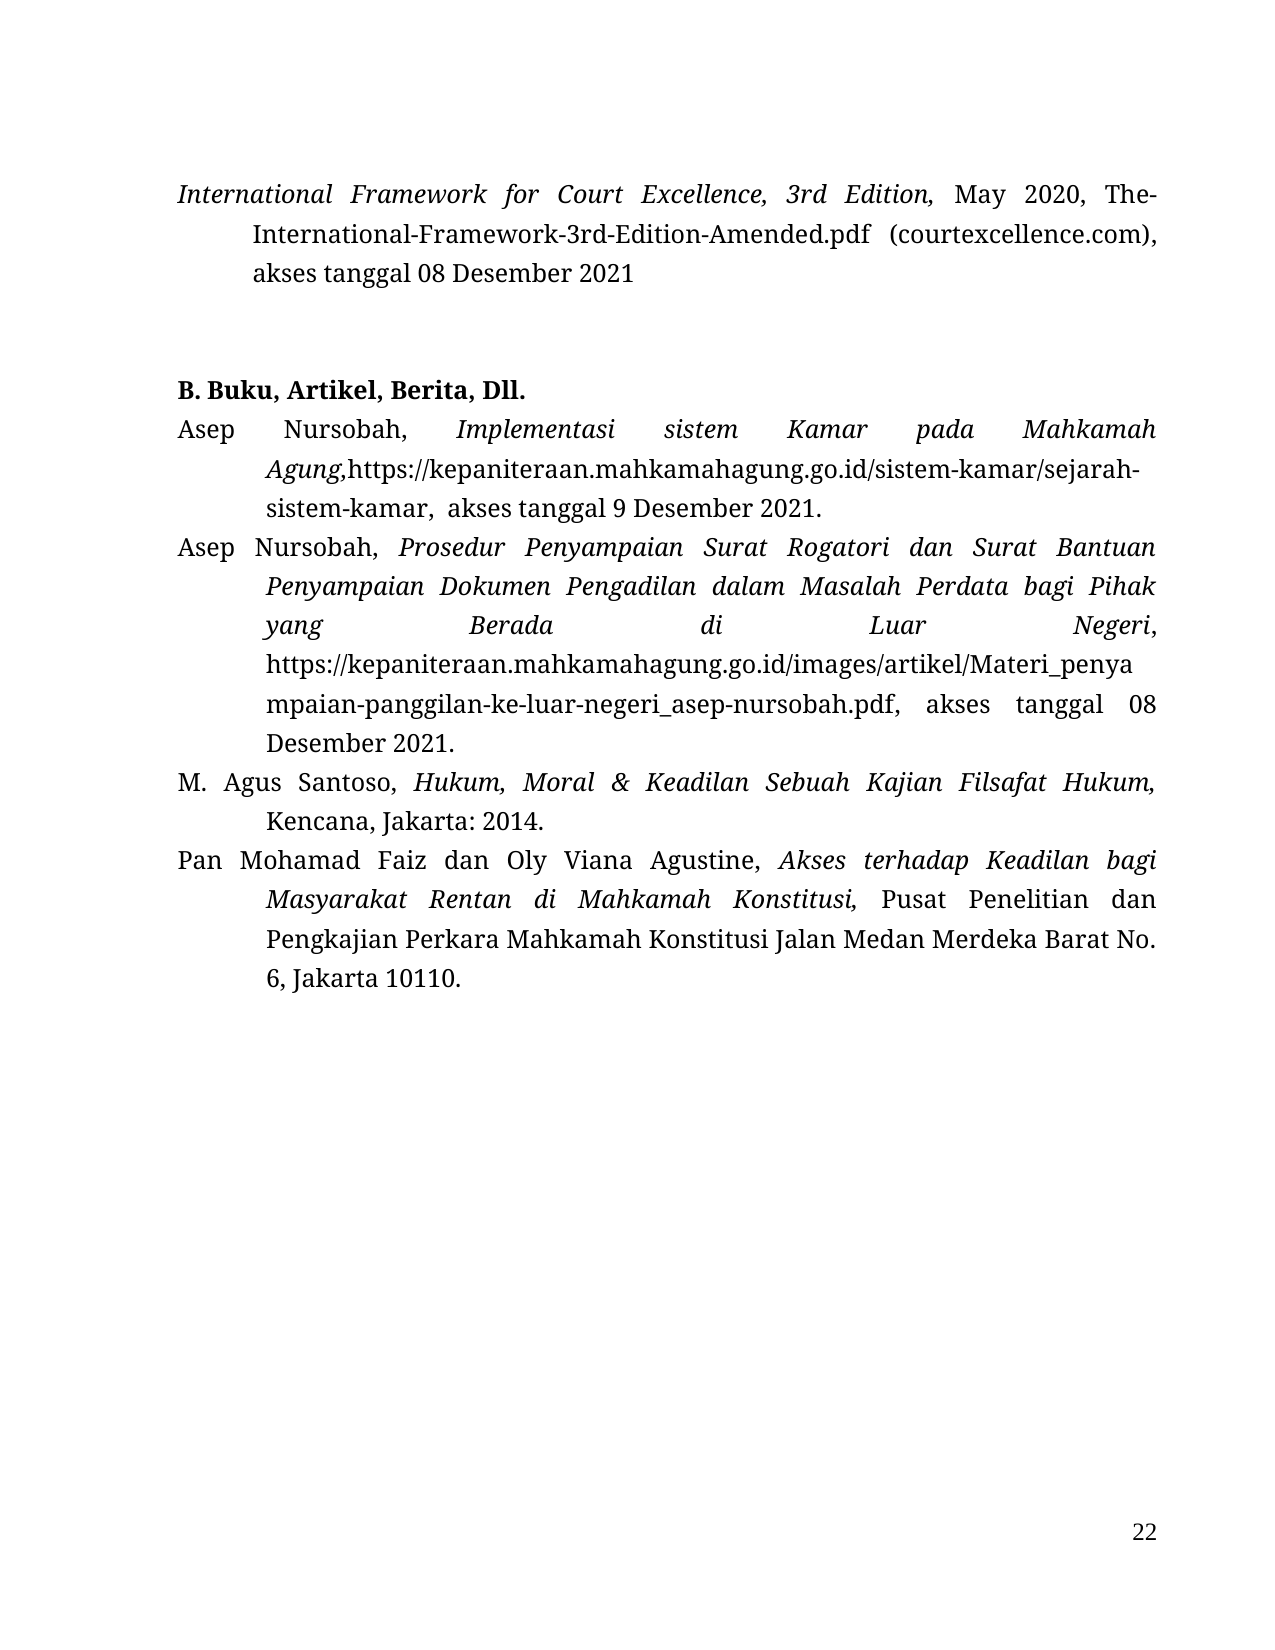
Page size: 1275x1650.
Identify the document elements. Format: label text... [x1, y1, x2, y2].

text M. Agus Santoso, Hukum, Moral & Keadilan Sebuah Kajian Filsafat Hukum, Kencana, Jakarta: 2014. [177, 765, 1157, 838]
text Pan Mohamad Faiz dan Oly Viana Agustine, Akses terhadap Keadilan bagi Masyarakat Rentan di Mahkamah Konstitusi, Pusat Penelitian dan Pengkajian Perkara Mahkamah Konstitusi Jalan Medan Merdeka Barat No. 6, Jakarta 10110. [177, 843, 1157, 994]
text International Framework for Court Excellence, 3rd Edition, May 2020, The-International-Framework-3rd-Edition-Amended.pdf (courtexcellence.com), akses tanggal 08 Desember 2021 [177, 177, 1157, 289]
text Asep Nursobah, Prosedur Penyampaian Surat Rogatori dan Surat Bantuan Penyampaian Dokumen Pengadilan dalam Masalah Perdata bagi Pihak yang Berada di Luar Negeri, https://kepaniteraan.mahkamahagung.go.id/images/artikel/Materi_penyampaian-panggilan-ke-luar-negeri_asep-nursobah.pdf, akses tanggal 08 Desember 2021. [177, 530, 1157, 759]
text Asep Nursobah, Implementasi sistem Kamar pada Mahkamah Agung,https://kepaniteraan.mahkamahagung.go.id/sistem-kamar/sejarah-sistem-kamar, akses tanggal 9 Desember 2021. [177, 412, 1157, 524]
list Buku, Artikel, Berita, Dll. [177, 373, 1157, 407]
